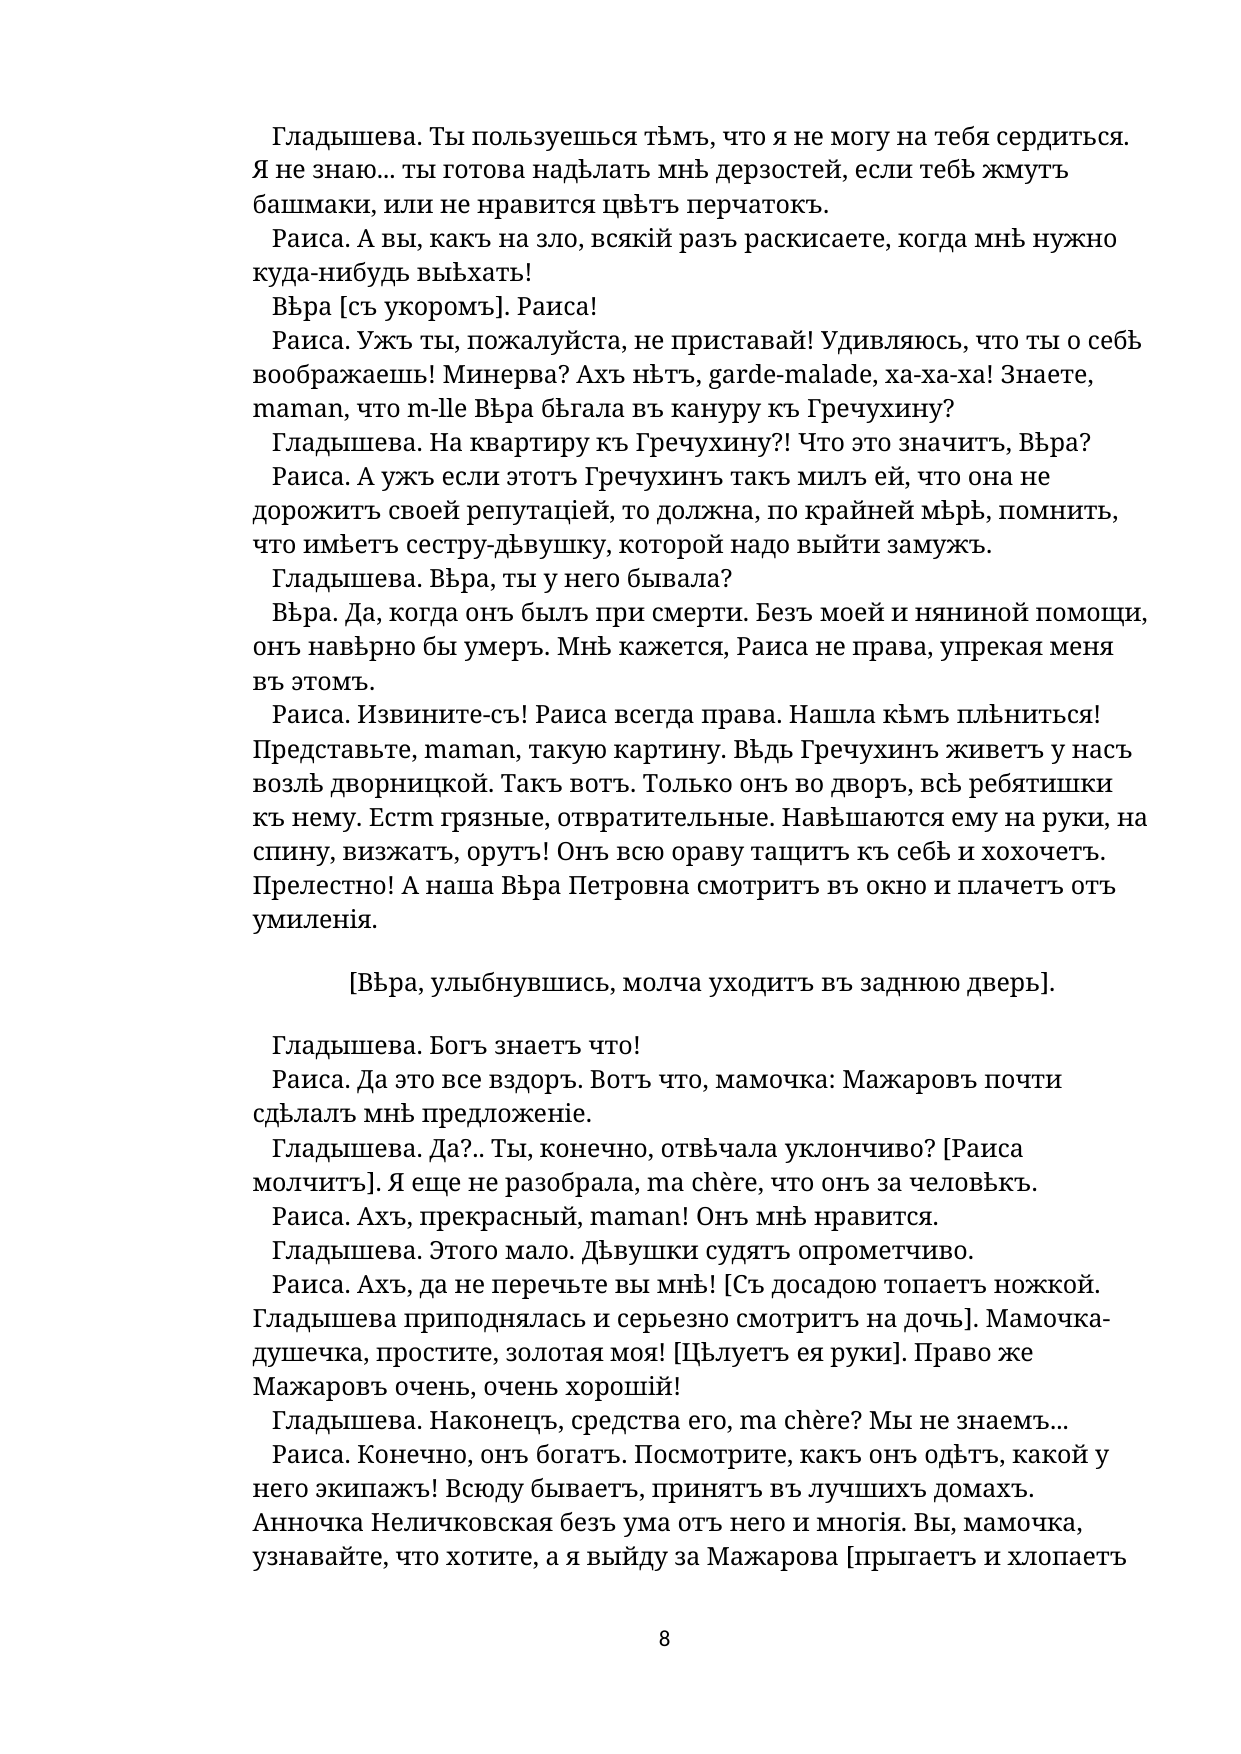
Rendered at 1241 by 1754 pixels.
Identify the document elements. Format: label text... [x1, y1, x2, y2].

text Гладышева. Наконецъ, средства его, ma chère? Мы не знаемъ... [252, 1403, 1152, 1437]
text Вѣра. Да, когда онъ былъ при смерти. Безъ моей и няниной помощи, онъ навѣрно бы умеръ. Мнѣ кажется, Раиса не права, упрекая меня въ этомъ. [252, 595, 1152, 697]
text Гладышева. На квартиру къ Гречухину?! Что это значитъ, Вѣра? [252, 425, 1152, 459]
text Раиса. А ужъ если этотъ Гречухинъ такъ милъ ей, что она не дорожитъ своей репутаціей, то должна, по крайней мѣрѣ, помнить, что имѣетъ сестру-дѣвушку, которой надо выйти замужъ. [252, 459, 1152, 561]
text [Вѣра, улыбнувшись, молча уходитъ въ заднюю дверь]. [252, 965, 1152, 999]
text Раиса. Да это все вздоръ. Вотъ что, мамочка: Мажаровъ почти сдѣлалъ мнѣ предложеніе. [252, 1062, 1152, 1130]
text Гладышева. Ты пользуешься тѣмъ, что я не могу на тебя сердиться. Я не знаю... ты готова надѣлать мнѣ дерзостей, если тебѣ жмутъ башмаки, или не нравится цвѣтъ перчатокъ. [252, 118, 1152, 220]
text Раиса. Ахъ, прекрасный, maman! Онъ мнѣ нравится. [252, 1198, 1152, 1232]
text Раиса. Ахъ, да не перечьте вы мнѣ! [Съ досадою топаетъ ножкой. Гладышева приподнялась и серьезно смотритъ на дочь]. Мамочка-душечка, простите, золотая моя! [Цѣлуетъ ея руки]. Право же Мажаровъ очень, очень хорошій! [252, 1266, 1152, 1403]
text Гладышева. Этого мало. Дѣвушки судятъ опрометчиво. [252, 1232, 1152, 1266]
text Гладышева. Богъ знаетъ что! [252, 1028, 1152, 1062]
text Гладышева. Да?.. Ты, конечно, отвѣчала уклончиво? [Раиса молчитъ]. Я еще не разобрала, ma chère, что онъ за человѣкъ. [252, 1130, 1152, 1198]
text Гладышева. Вѣра, ты у него бывала? [252, 561, 1152, 595]
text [252, 1437, 1152, 1573]
text Раиса. Ужъ ты, пожалуйста, не приставай! Удивляюсь, что ты о себѣ воображаешь! Минерва? Ахъ нѣтъ, garde-malade, ха-ха-ха! Знаете, maman, что m-lle Вѣра бѣгала въ кануру къ Гречухину? [252, 322, 1152, 425]
text Раиса. Извините-съ! Раиса всегда права. Нашла кѣмъ плѣниться! Представьте, maman, такую картину. Вѣдь Гречухинъ живетъ у насъ возлѣ дворницкой. Такъ вотъ. Только онъ во дворъ, всѣ ребятишки къ нему. Естm грязные, отвратительные. Навѣшаются ему на руки, на спину, визжатъ, орутъ! Онъ всю ораву тащитъ къ себѣ и хохочетъ. Прелестно! А наша Вѣра Петровна смотритъ въ окно и плачетъ отъ умиленія. [252, 697, 1152, 936]
text Вѣра [съ укоромъ]. Раиса! [252, 288, 1152, 322]
text Раиса. А вы, какъ на зло, всякій разъ раскисаете, когда мнѣ нужно куда-нибудь выѣхать! [252, 220, 1152, 288]
